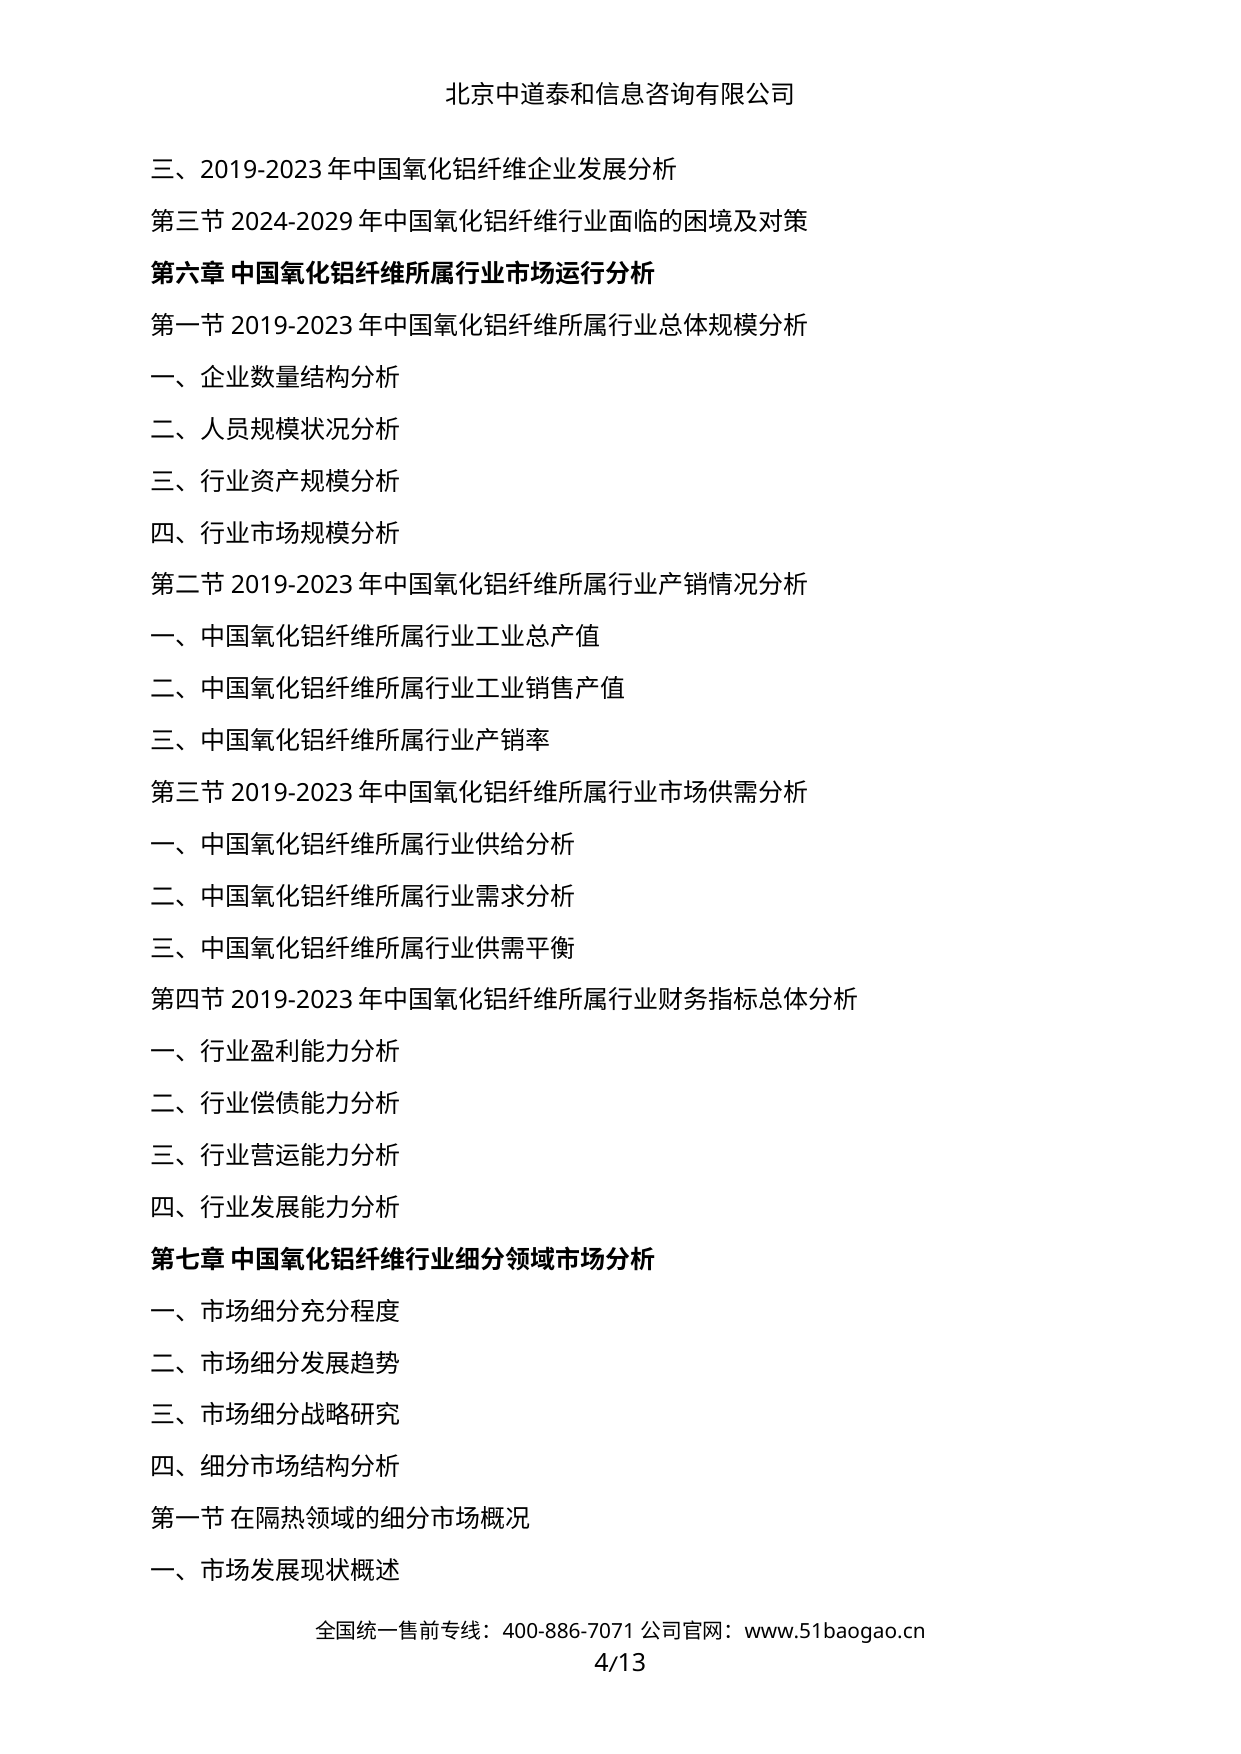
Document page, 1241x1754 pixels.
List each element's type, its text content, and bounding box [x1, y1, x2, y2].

text 三、中国氧化铝纤维所属行业供需平衡 [150, 928, 1090, 964]
text 一、中国氧化铝纤维所属行业供给分析 [150, 824, 1090, 861]
text 一、市场发展现状概述 [150, 1551, 1090, 1587]
text 二、市场细分发展趋势 [150, 1343, 1090, 1379]
text 一、中国氧化铝纤维所属行业工业总产值 [150, 617, 1090, 653]
text 第三节 2019-2023年中国氧化铝纤维所属行业市场供需分析 [150, 772, 1090, 809]
text 第六章 中国氧化铝纤维所属行业市场运行分析 [150, 254, 1090, 290]
text 三、行业资产规模分析 [150, 461, 1090, 497]
text 第三节 2024-2029年中国氧化铝纤维行业面临的困境及对策 [150, 202, 1090, 238]
text 二、中国氧化铝纤维所属行业工业销售产值 [150, 669, 1090, 705]
text 第一节 2019-2023年中国氧化铝纤维所属行业总体规模分析 [150, 306, 1090, 342]
text 第七章 中国氧化铝纤维行业细分领域市场分析 [150, 1239, 1090, 1276]
text 二、中国氧化铝纤维所属行业需求分析 [150, 876, 1090, 912]
text 一、市场细分充分程度 [150, 1291, 1090, 1327]
text 三、2019-2023年中国氧化铝纤维企业发展分析 [150, 150, 1090, 186]
text 一、行业盈利能力分析 [150, 1032, 1090, 1068]
text 第二节 2019-2023年中国氧化铝纤维所属行业产销情况分析 [150, 565, 1090, 601]
text 三、中国氧化铝纤维所属行业产销率 [150, 721, 1090, 757]
text 第一节 在隔热领域的细分市场概况 [150, 1499, 1090, 1535]
text 三、市场细分战略研究 [150, 1395, 1090, 1431]
text 二、人员规模状况分析 [150, 409, 1090, 446]
text 三、行业营运能力分析 [150, 1136, 1090, 1172]
text 四、行业发展能力分析 [150, 1187, 1090, 1224]
text 第四节 2019-2023年中国氧化铝纤维所属行业财务指标总体分析 [150, 980, 1090, 1016]
text 一、企业数量结构分析 [150, 357, 1090, 394]
text 四、细分市场结构分析 [150, 1447, 1090, 1483]
text 二、行业偿债能力分析 [150, 1084, 1090, 1120]
text 四、行业市场规模分析 [150, 513, 1090, 549]
